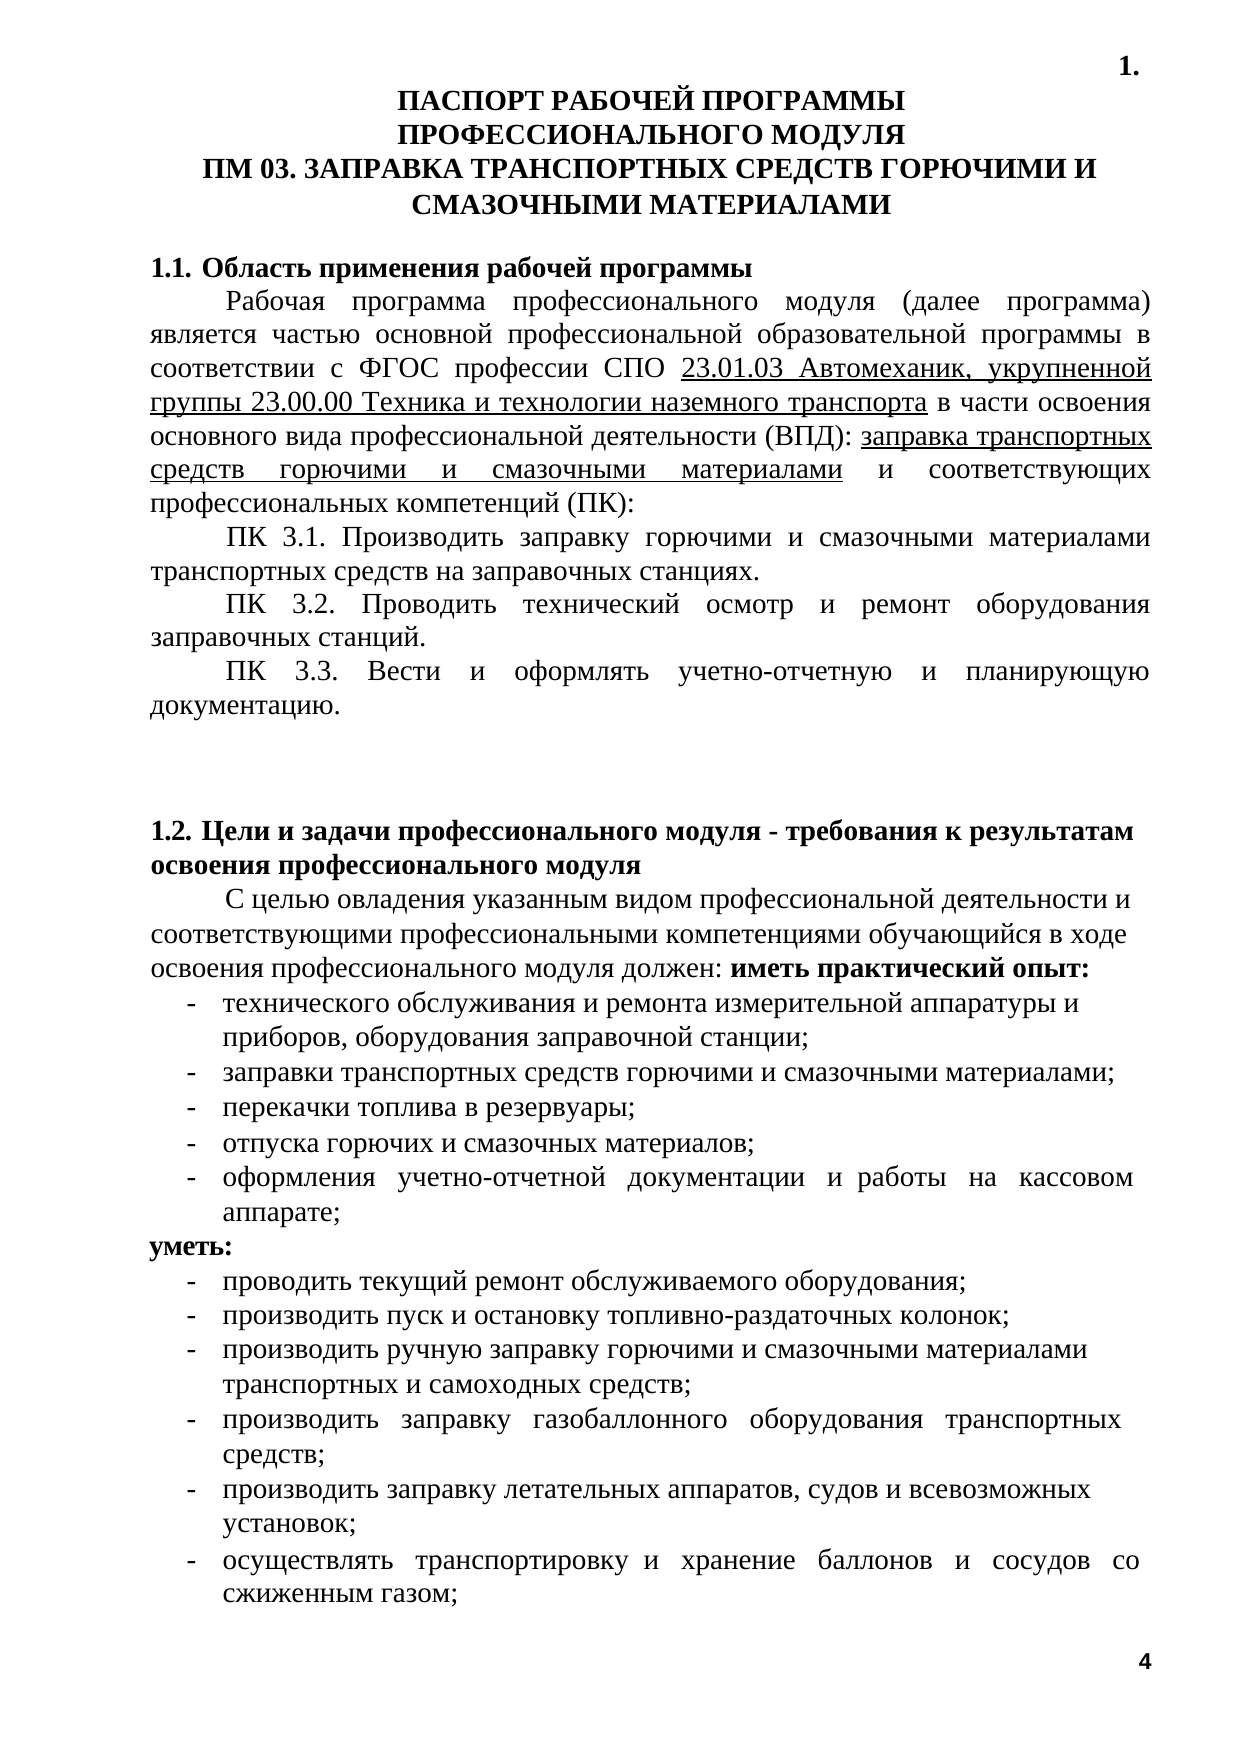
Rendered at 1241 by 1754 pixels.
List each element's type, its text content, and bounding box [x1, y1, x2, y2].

text 4 [149, 1648, 1151, 1674]
text ПК 3.1. Производить заправку горючими и смазочными материалами транспортных средств на заправочных станциях. [150, 519, 1151, 587]
list производить заправку летательных аппаратов, судов и всевозможных установок; [186, 1471, 1151, 1540]
text ПК 3.2. Проводить технический осмотр и ремонт оборудования заправочных станций. [150, 587, 1151, 653]
list производить заправку газобаллонного оборудования транспортных средств; [186, 1401, 1151, 1470]
text 1. ПАСПОРТ РАБОЧЕЙ ПРОГРАММЫ [151, 48, 1151, 117]
text ПК 3.3. Вести и оформлять учетно-отчетную и планирующую документацию. [150, 654, 1151, 721]
list производить ручную заправку горючими и смазочными материалами транспортных и самоходных средств; [186, 1331, 1151, 1400]
list технического обслуживания и ремонта измерительной аппаратуры и приборов, оборудования заправочной станции; [186, 984, 1151, 1053]
text ПРОФЕССИОНАЛЬНОГО МОДУЛЯ [151, 117, 1151, 151]
list оформления учетно-отчетной документации и работы на кассовом аппарате; [186, 1159, 1151, 1228]
list заправки транспортных средств горючими и смазочными материалами; [186, 1054, 1151, 1089]
text С целью овладения указанным видом профессиональной деятельности и соответствующими профессиональными компетенциями обучающийся в ходе освоения профессионального модуля должен: иметь практический опыт: [150, 881, 1151, 984]
text 1.1. Область применения рабочей программы [150, 250, 1151, 283]
text уметь: [149, 1228, 1151, 1262]
text СМАЗОЧНЫМИ МАТЕРИАЛАМИ [151, 187, 1151, 221]
text 1.2. Цели и задачи профессионального модуля - требования к результатам освоения профессионального модуля [150, 813, 1151, 881]
list осуществлять транспортировку и хранение баллонов и сосудов со сжиженным газом; [186, 1542, 1151, 1609]
list проводить текущий ремонт обслуживаемого оборудования; [186, 1262, 1151, 1297]
text Рабочая программа профессионального модуля (далее программа) является частью основной профессиональной образовательной программы в соответствии с ФГОС профессии СПО 23.01.03 Автомеханик, укрупненной группы 23.00.00 Техника и технологии наземного транспорта в части освоения основного вида профессиональной деятельности (ВПД): заправка транспортных средств горючими и смазочными материалами и соответствующих профессиональных компетенций (ПК): [150, 283, 1151, 519]
list производить пуск и остановку топливно-раздаточных колонок; [186, 1297, 1151, 1331]
text ПМ 03. ЗАПРАВКА ТРАНСПОРТНЫХ СРЕДСТВ ГОРЮЧИМИ И [149, 151, 1151, 186]
list перекачки топлива в резервуары; [186, 1089, 1151, 1124]
list отпуска горючих и смазочных материалов; [186, 1124, 1151, 1159]
